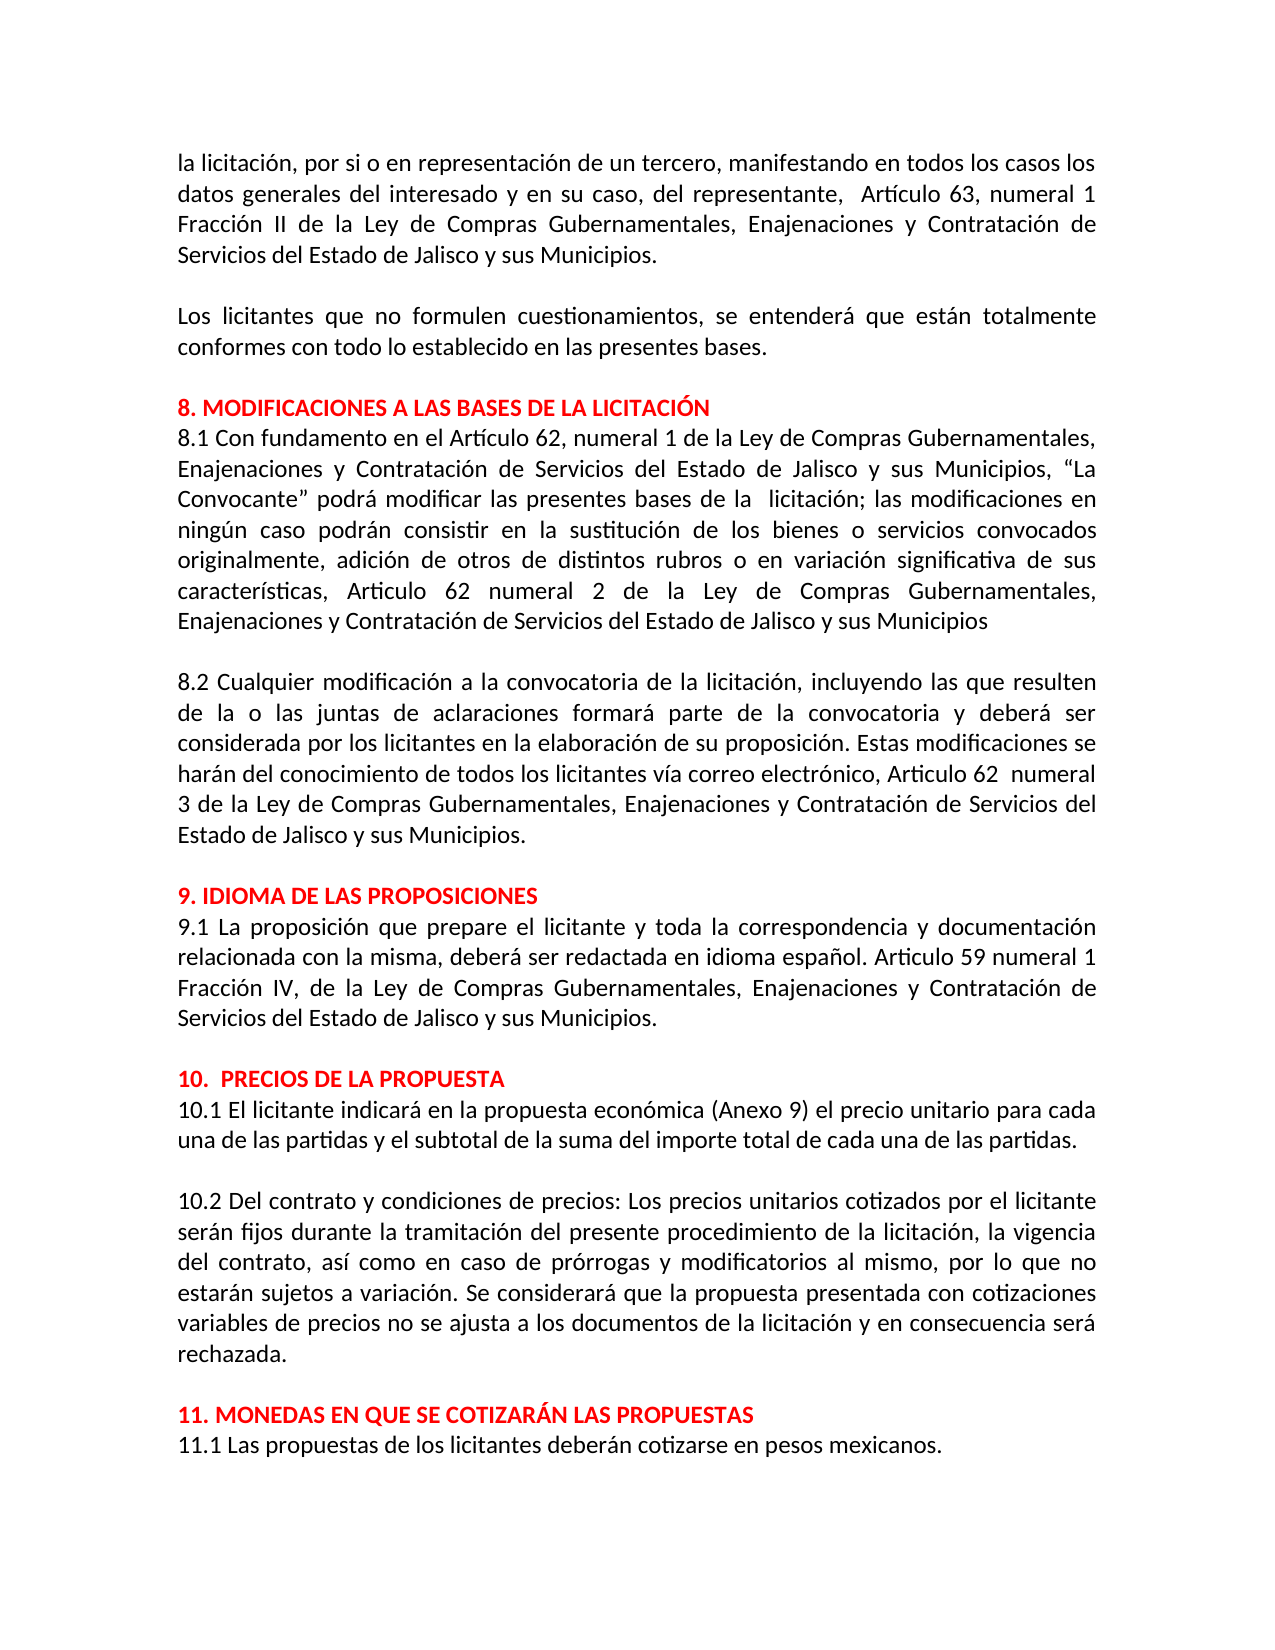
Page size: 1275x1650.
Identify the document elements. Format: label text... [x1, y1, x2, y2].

text 10. PRECIOS DE LA PROPUESTA [177, 1063, 1098, 1094]
text 10.1 El licitante indicará en la propuesta económica (Anexo 9) el precio unitario para cada una de las partidas y el subtotal de la suma del importe total de cada una de las partidas. [177, 1094, 1098, 1155]
text 9.1 La proposición que prepare el licitante y toda la correspondencia y documentación relacionada con la misma, deberá ser redactada en idioma español. Articulo 59 numeral 1 Fracción IV, de la Ley de Compras Gubernamentales, Enajenaciones y Contratación de Servicios del Estado de Jalisco y sus Municipios. [177, 911, 1098, 1033]
text 8. MODIFICACIONES A LAS BASES DE LA LICITACIÓN [177, 392, 1098, 422]
text 11. MONEDAS EN QUE SE COTIZARÁN LAS PROPUESTAS [177, 1399, 1098, 1429]
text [177, 148, 1098, 270]
text 8.2 Cualquier modificación a la convocatoria de la licitación, incluyendo las que resulten de la o las juntas de aclaraciones formará parte de la convocatoria y deberá ser considerada por los licitantes en la elaboración de su proposición. Estas modificaciones se harán del conocimiento de todos los licitantes vía correo electrónico, Articulo 62 numeral 3 de la Ley de Compras Gubernamentales, Enajenaciones y Contratación de Servicios del Estado de Jalisco y sus Municipios. [177, 666, 1098, 849]
text 10.2 Del contrato y condiciones de precios: Los precios unitarios cotizados por el licitante serán fijos durante la tramitación del presente procedimiento de la licitación, la vigencia del contrato, así como en caso de prórrogas y modificatorios al mismo, por lo que no estarán sujetos a variación. Se considerará que la propuesta presentada con cotizaciones variables de precios no se ajusta a los documentos de la licitación y en consecuencia será rechazada. [177, 1185, 1098, 1368]
text 11.1 Las propuestas de los licitantes deberán cotizarse en pesos mexicanos. [177, 1429, 1098, 1460]
text Los licitantes que no formulen cuestionamientos, se entenderá que están totalmente conformes con todo lo establecido en las presentes bases. [177, 300, 1098, 361]
text 9. IDIOMA DE LAS PROPOSICIONES [177, 880, 1098, 911]
text 8.1 Con fundamento en el Artículo 62, numeral 1 de la Ley de Compras Gubernamentales, Enajenaciones y Contratación de Servicios del Estado de Jalisco y sus Municipios, “La Convocante” podrá modificar las presentes bases de la licitación; las modificaciones en ningún caso podrán consistir en la sustitución de los bienes o servicios convocados originalmente, adición de otros de distintos rubros o en variación significativa de sus características, Articulo 62 numeral 2 de la Ley de Compras Gubernamentales, Enajenaciones y Contratación de Servicios del Estado de Jalisco y sus Municipios [177, 422, 1098, 636]
